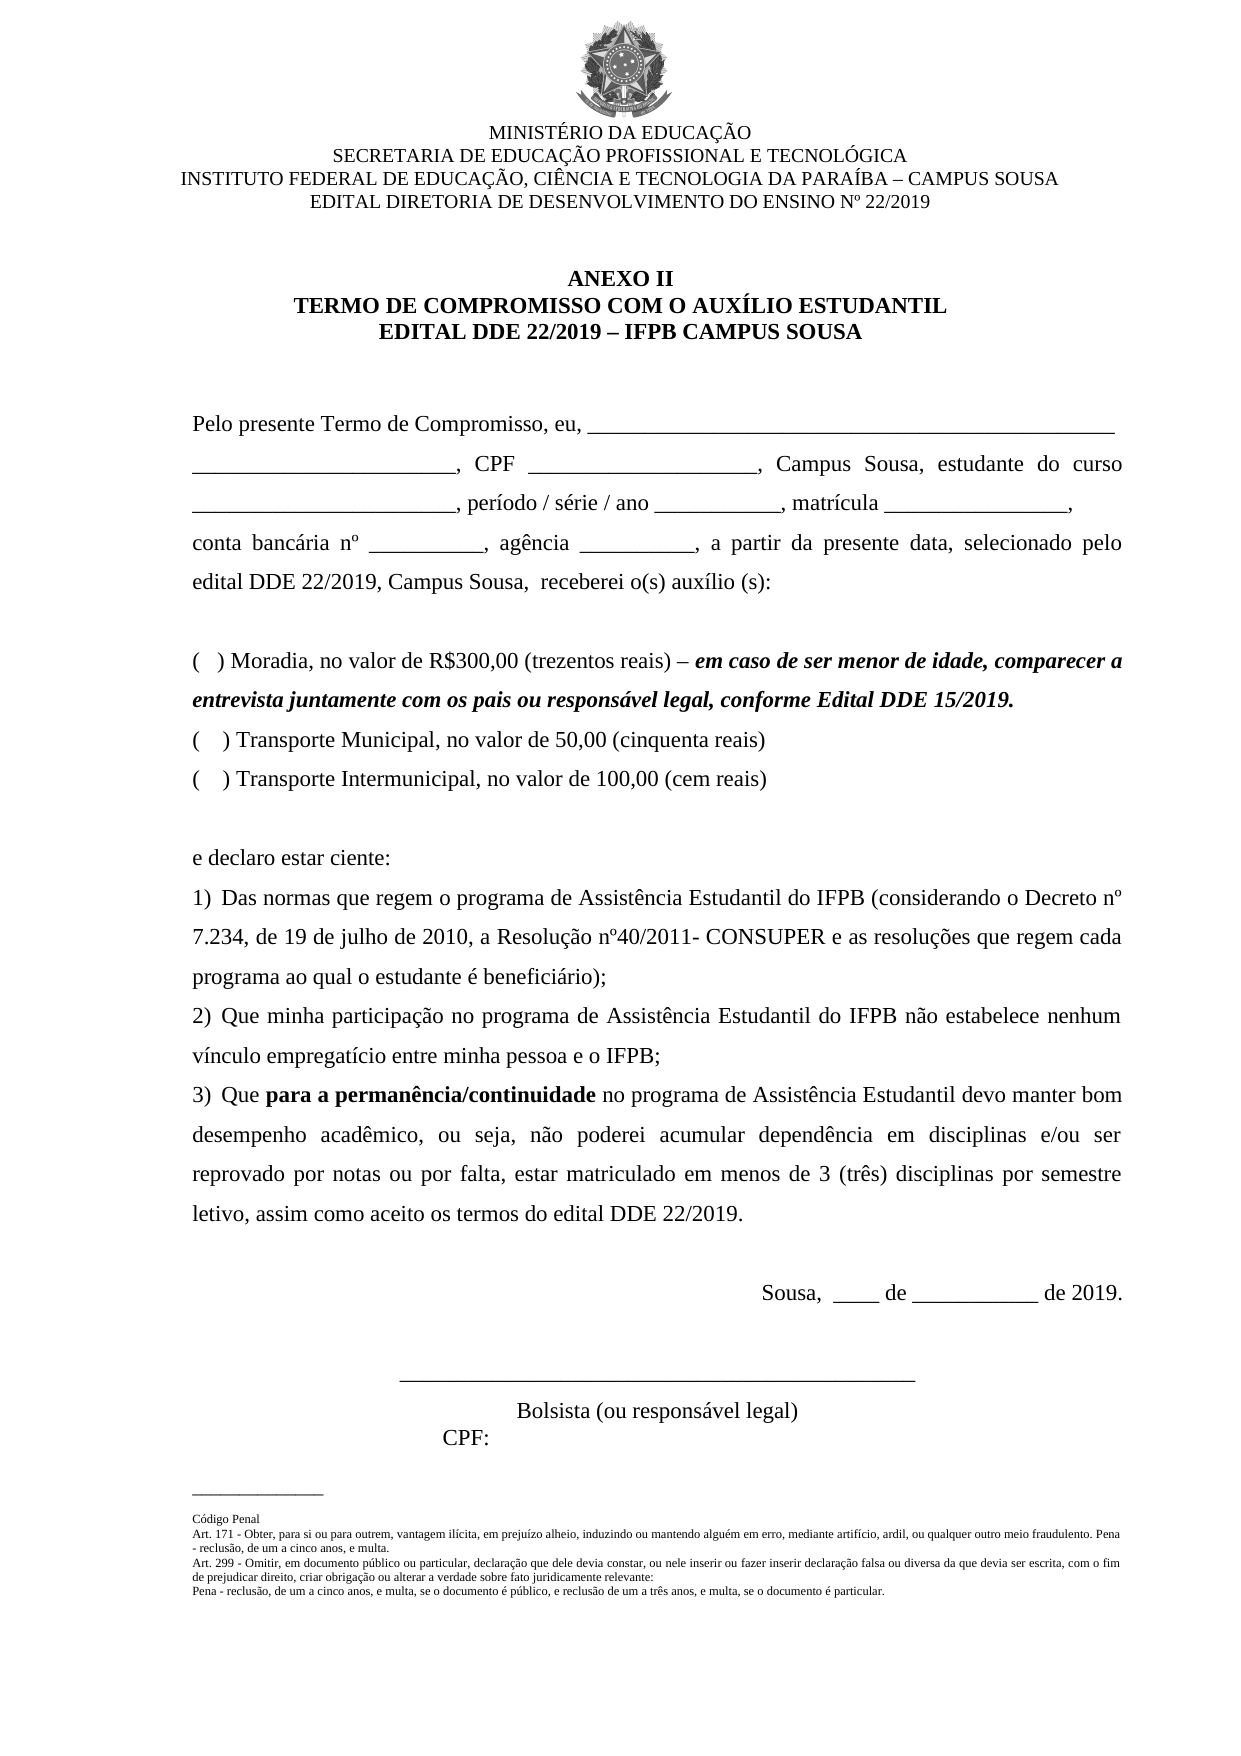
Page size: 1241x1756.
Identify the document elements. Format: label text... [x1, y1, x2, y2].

text 2) Que minha participação no programa de Assistência Estudantil do IFPB não estabelece nenhum vínculo empregatício entre minha pessoa e o IFPB; [192, 1002, 1123, 1068]
text ( ) Transporte Intermunicipal, no valor de 100,00 (cem reais) [192, 766, 1123, 792]
text CPF: [413, 1423, 1123, 1450]
text ______________ [192, 1476, 1123, 1498]
text Sousa, ____ de ___________ de 2019. [192, 1279, 1123, 1305]
text ANEXO II [192, 265, 1049, 292]
text Bolsista (ou responsável legal) [192, 1397, 1123, 1423]
text 1) Das normas que regem o programa de Assistência Estudantil do IFPB (considerando o Decreto nº 7.234, de 19 de julho de 2010, a Resolução nº40/2011- CONSUPER e as resoluções que regem cada programa ao qual o estudante é beneficiário); [192, 884, 1123, 989]
text EDITAL DDE 22/2019 – IFPB CAMPUS SOUSA [192, 318, 1049, 344]
text Pena - reclusão, de um a cinco anos, e multa, se o documento é público, e reclusão de um a três anos, e multa, se o documento é particular. [192, 1584, 1123, 1598]
text _______________________, CPF ____________________, Campus Sousa, estudante do curso _______________________, período / série / ano ___________, matrícula ________________, [192, 450, 1123, 516]
text TERMO DE COMPROMISSO COM O AUXÍLIO ESTUDANTIL [192, 292, 1049, 318]
text ( ) Transporte Municipal, no valor de 50,00 (cinquenta reais) [192, 726, 1123, 752]
text Art. 299 - Omitir, em documento público ou particular, declaração que dele devia constar, ou nele inserir ou fazer inserir declaração falsa ou diversa da que devia ser escrita, com o fim de prejudicar direito, criar obrigação ou alterar a verdade sobre fato juridicamente relevante: [192, 1555, 1123, 1584]
text 3) Que para a permanência/continuidade no programa de Assistência Estudantil devo manter bom desempenho acadêmico, ou seja, não poderei acumular dependência em disciplinas e/ou ser reprovado por notas ou por falta, estar matriculado em menos de 3 (três) disciplinas por semestre letivo, assim como aceito os termos do edital DDE 22/2019. [192, 1081, 1123, 1226]
text e declaro estar ciente: [192, 844, 1123, 871]
text Código Penal [192, 1512, 1123, 1527]
text ( ) Moradia, no valor de R$300,00 (trezentos reais) – em caso de ser menor de idade, comparecer a entrevista juntamente com os pais ou responsável legal, conforme Edital DDE 15/2019. [192, 647, 1123, 713]
text conta bancária nº __________, agência __________, a partir da presente data, selecionado pelo edital DDE 22/2019, Campus Sousa, receberei o(s) auxílio (s): [192, 529, 1123, 594]
text _____________________________________________ [192, 1358, 1123, 1384]
text Art. 171 - Obter, para si ou para outrem, vantagem ilícita, em prejuízo alheio, induzindo ou mantendo alguém em erro, mediante artifício, ardil, ou qualquer outro meio fraudulento. Pena - reclusão, de um a cinco anos, e multa. [192, 1527, 1123, 1555]
text Pelo presente Termo de Compromisso, eu, ______________________________________________ [192, 410, 1123, 437]
